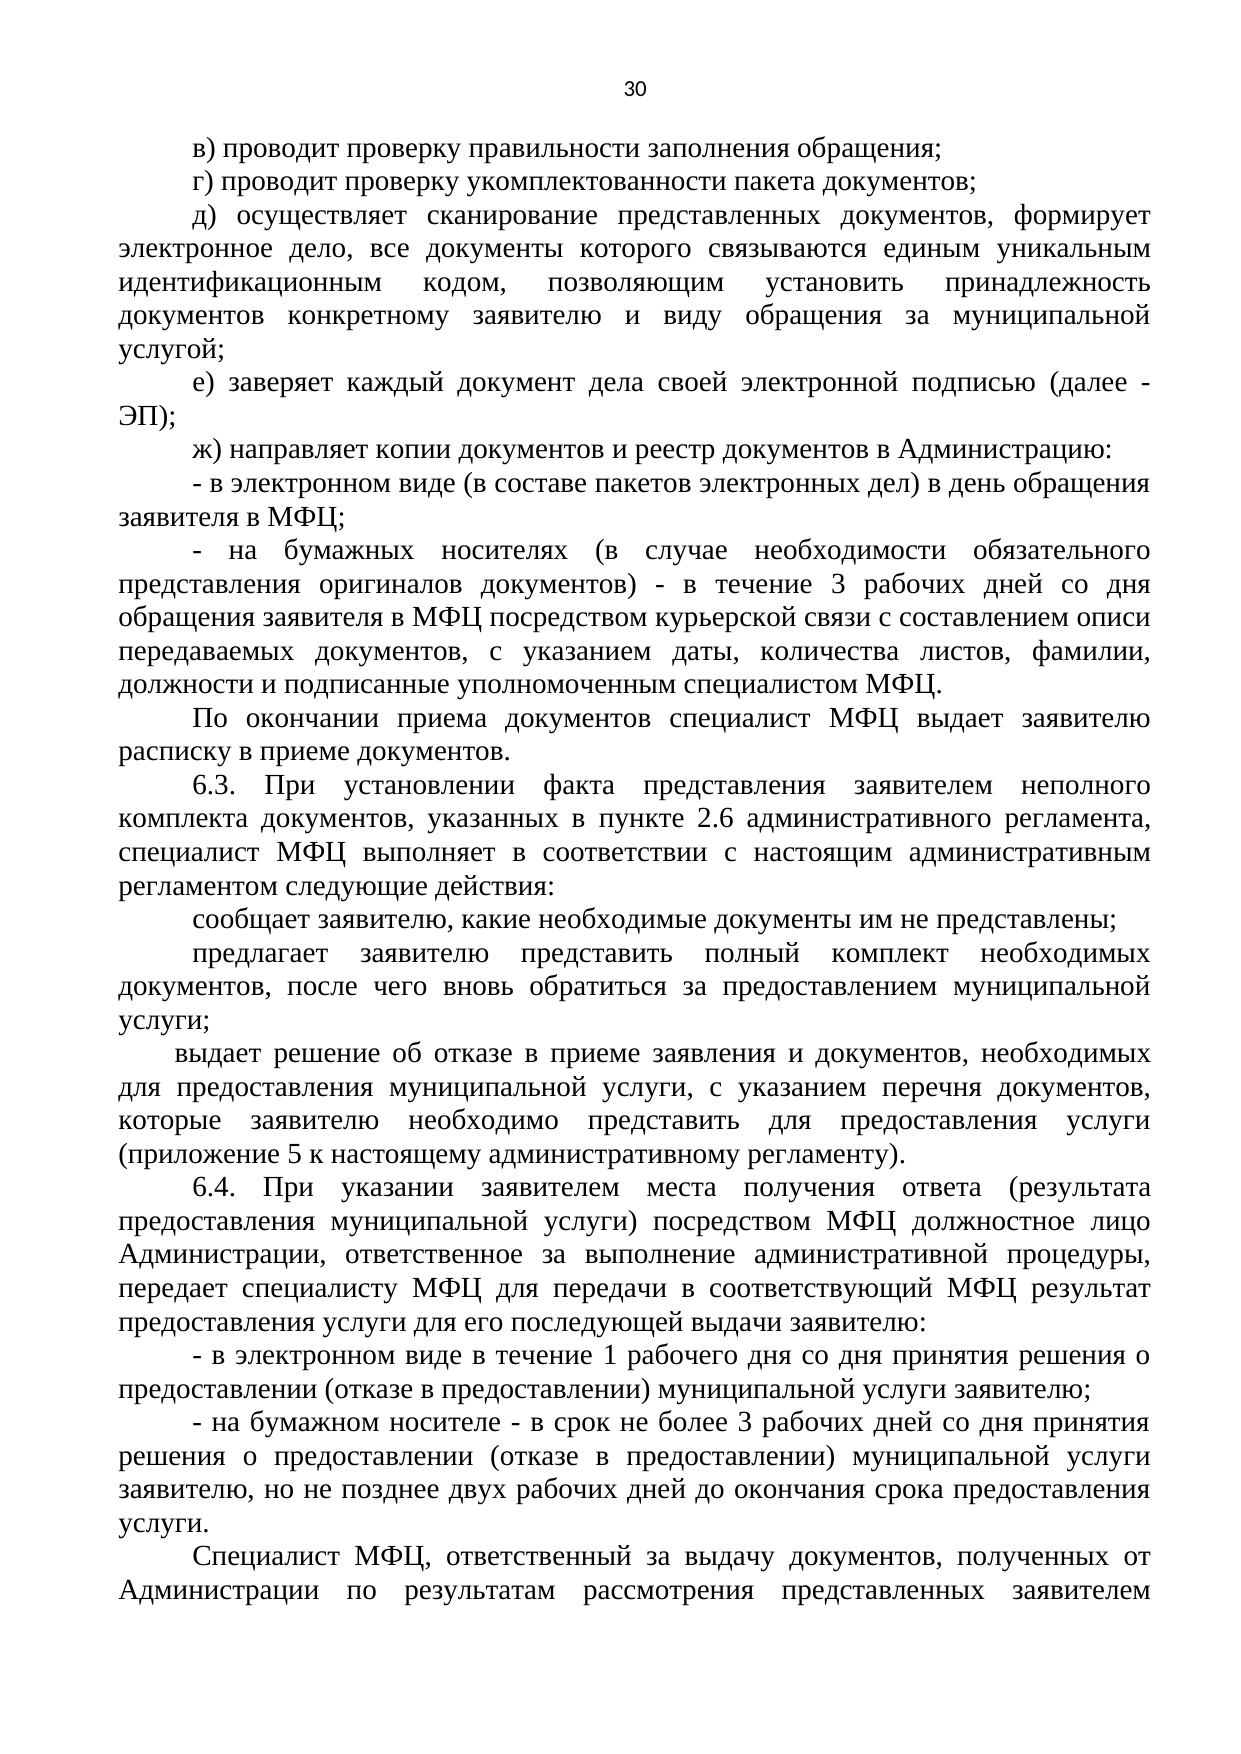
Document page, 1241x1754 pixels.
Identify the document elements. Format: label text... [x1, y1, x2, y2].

text сообщает заявителю, какие необходимые документы им не представлены; [118, 901, 1152, 935]
text - в электронном виде в течение 1 рабочего дня со дня принятия решения о предоставлении (отказе в предоставлении) муниципальной услуги заявителю; [118, 1337, 1152, 1404]
text По окончании приема документов специалист МФЦ выдает заявителю расписку в приеме документов. [118, 700, 1152, 767]
text г) проводит проверку укомплектованности пакета документов; [118, 163, 1152, 197]
text - на бумажном носителе - в срок не более 3 рабочих дней со дня принятия решения о предоставлении (отказе в предоставлении) муниципальной услуги заявителю, но не позднее двух рабочих дней до окончания срока предоставления услуги. [118, 1404, 1152, 1538]
text е) заверяет каждый документ дела своей электронной подписью (далее - ЭП); [118, 364, 1152, 432]
text д) осуществляет сканирование представленных документов, формирует электронное дело, все документы которого связываются единым уникальным идентификационным кодом, позволяющим установить принадлежность документов конкретному заявителю и виду обращения за муниципальной услугой; [118, 197, 1152, 364]
text в) проводит проверку правильности заполнения обращения; [118, 130, 1152, 163]
text выдает решение об отказе в приеме заявления и документов, необходимых для предоставления муниципальной услуги, с указанием перечня документов, которые заявителю необходимо представить для предоставления услуги (приложение 5 к настоящему административному регламенту). [118, 1035, 1152, 1169]
text ж) направляет копии документов и реестр документов в Администрацию: [118, 432, 1152, 465]
text - на бумажных носителях (в случае необходимости обязательного представления оригиналов документов) - в течение 3 рабочих дней со дня обращения заявителя в МФЦ посредством курьерской связи с составлением описи передаваемых документов, с указанием даты, количества листов, фамилии, должности и подписанные уполномоченным специалистом МФЦ. [118, 532, 1152, 700]
text - в электронном виде (в составе пакетов электронных дел) в день обращения заявителя в МФЦ; [118, 465, 1152, 532]
text предлагает заявителю представить полный комплект необходимых документов, после чего вновь обратиться за предоставлением муниципальной услуги; [118, 935, 1152, 1035]
text 6.4. При указании заявителем места получения ответа (результата предоставления муниципальной услуги) посредством МФЦ должностное лицо Администрации, ответственное за выполнение административной процедуры, передает специалисту МФЦ для передачи в соответствующий МФЦ результат предоставления услуги для его последующей выдачи заявителю: [118, 1169, 1152, 1337]
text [118, 1538, 1152, 1606]
text 6.3. При установлении факта представления заявителем неполного комплекта документов, указанных в пункте 2.6 административного регламента, специалист МФЦ выполняет в соответствии с настоящим административным регламентом следующие действия: [118, 767, 1152, 901]
